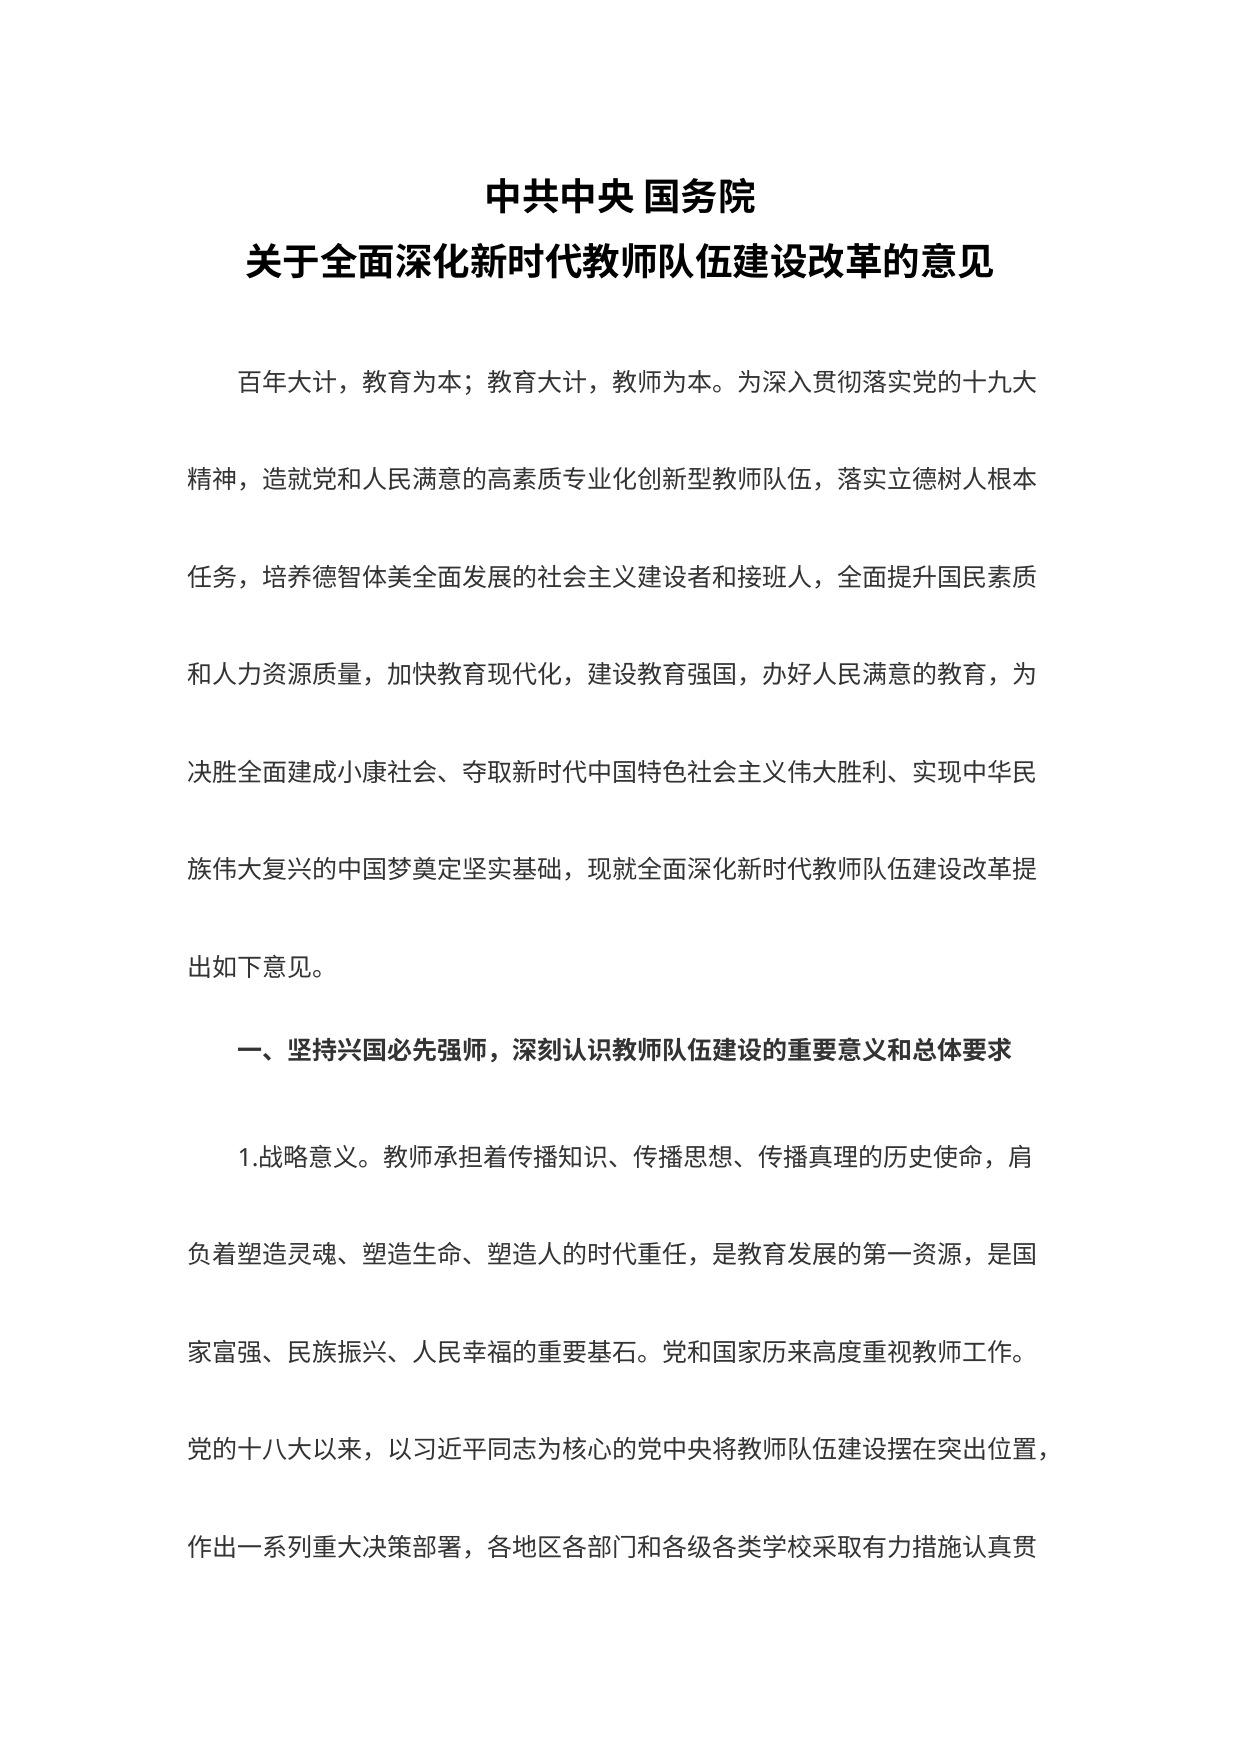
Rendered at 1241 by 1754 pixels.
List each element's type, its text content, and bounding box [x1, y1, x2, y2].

text 一、坚持兴国必先强师，深刻认识教师队伍建设的重要意义和总体要求 [187, 1016, 1053, 1081]
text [187, 1123, 1053, 1578]
text 百年大计，教育为本；教育大计，教师为本。为深入贯彻落实党的十九大精神，造就党和人民满意的高素质专业化创新型教师队伍，落实立德树人根本任务，培养德智体美全面发展的社会主义建设者和接班人，全面提升国民素质和人力资源质量，加快教育现代化，建设教育强国，办好人民满意的教育，为决胜全面建成小康社会、夺取新时代中国特色社会主义伟大胜利、实现中华民族伟大复兴的中国梦奠定坚实基础，现就全面深化新时代教师队伍建设改革提出如下意见。 [187, 348, 1053, 998]
text 中共中央 国务院 关于全面深化新时代教师队伍建设改革的意见 [187, 162, 1053, 324]
